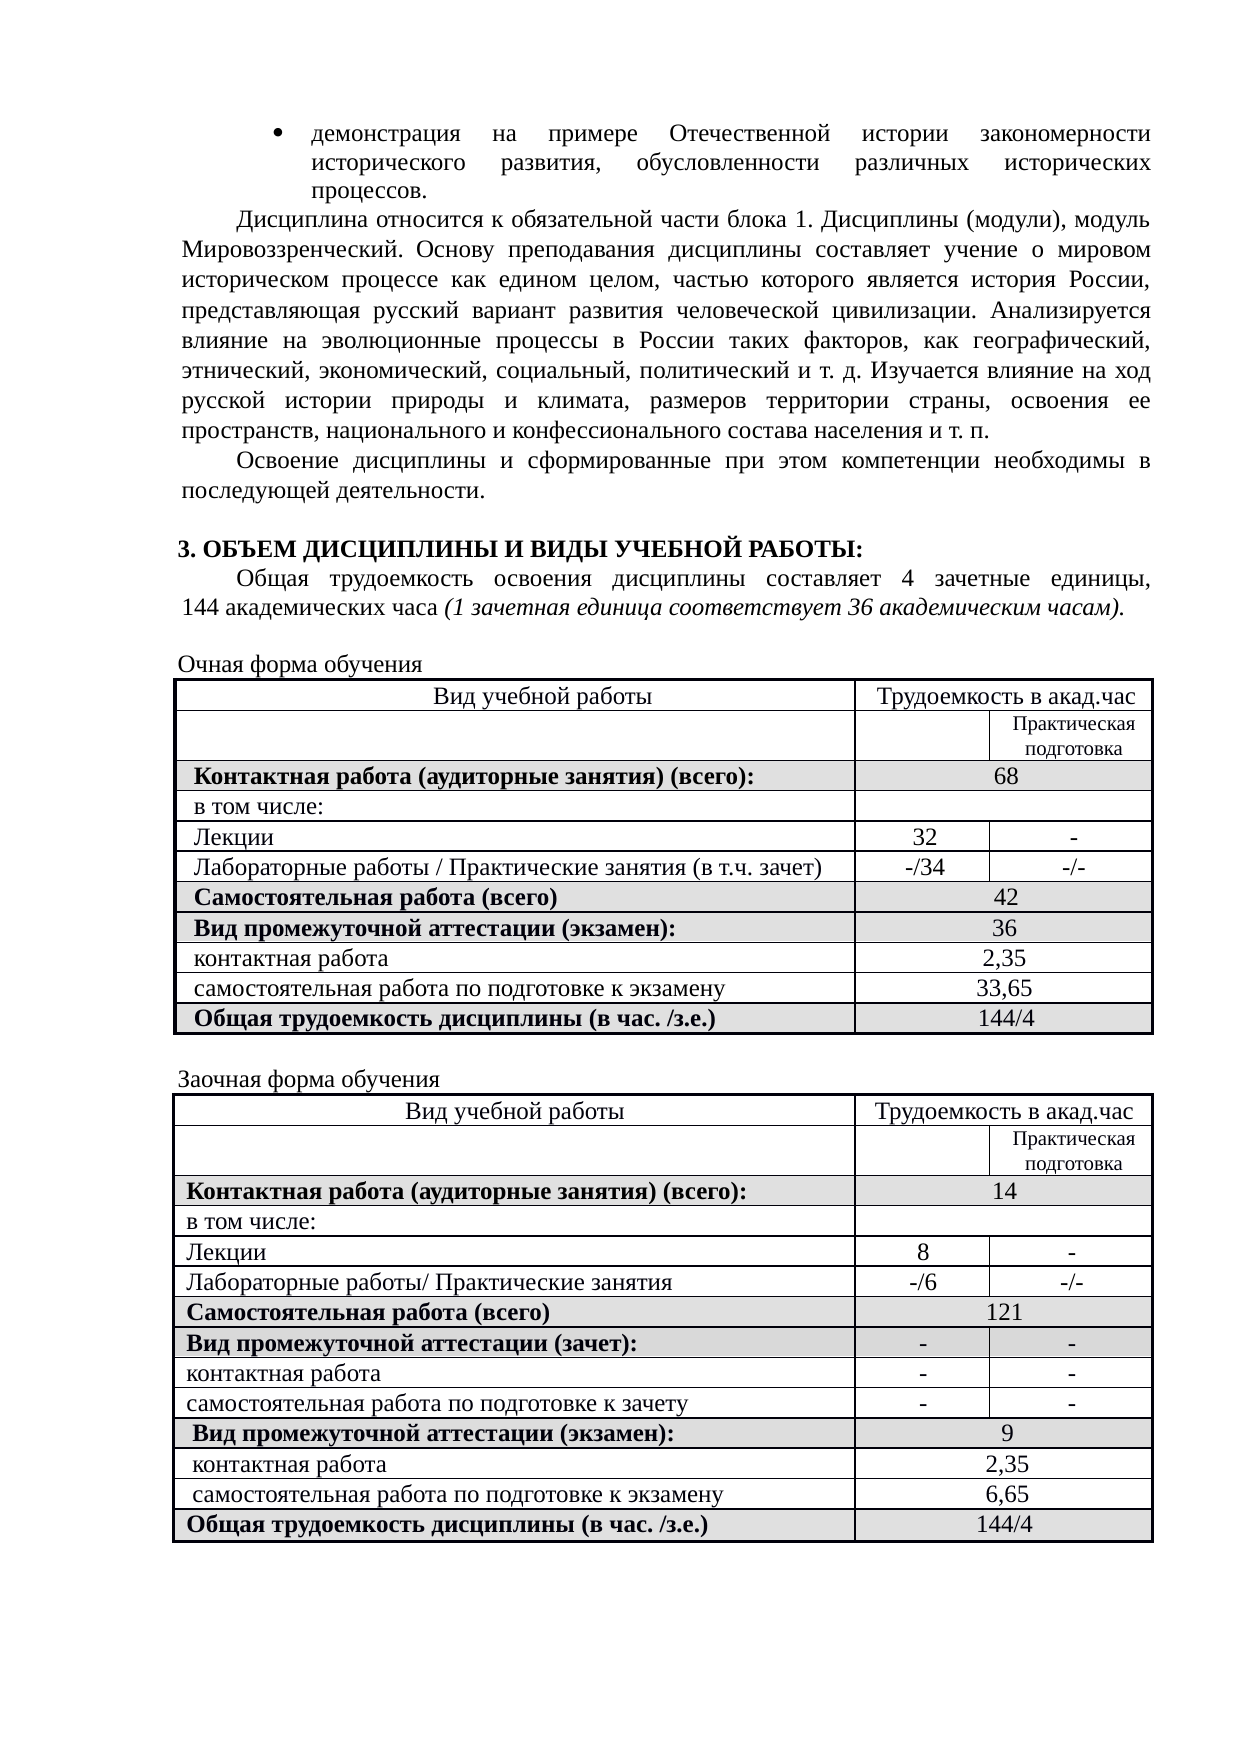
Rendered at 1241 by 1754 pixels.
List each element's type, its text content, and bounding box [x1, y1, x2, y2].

table_cell 14 [856, 1176, 1151, 1205]
text Освоение дисциплины и сформированные при этом компетенции необходимы в последующей деятельности. [181, 445, 1152, 504]
table_cell самостоятельная работа по подготовке к экзамену [177, 973, 854, 1002]
table_cell -/6 [856, 1267, 989, 1296]
table_cell Контактная работа (аудиторные занятия) (всего): [177, 761, 854, 790]
table_cell -/34 [856, 852, 989, 881]
table_cell 32 [856, 822, 989, 850]
table_cell - [990, 1358, 1151, 1387]
table_header Вид учебной работы [177, 681, 854, 710]
table_cell в том числе: [177, 791, 854, 820]
table_cell в том числе: [175, 1206, 854, 1235]
table_cell Лабораторные работы / Практические занятия (в т.ч. зачет) [177, 852, 854, 881]
table_header Трудоемкость в акад.час [856, 1096, 1151, 1125]
text 3. Объем дисциплины и виды учебной работы: [177, 534, 1152, 563]
table_cell 33,65 [856, 973, 1151, 1002]
table_cell Самостоятельная работа (всего) [175, 1297, 854, 1326]
table_cell Лекции [175, 1237, 854, 1265]
table_cell [175, 1126, 854, 1174]
table_cell - [856, 1358, 989, 1387]
table_cell самостоятельная работа по подготовке к зачету [175, 1388, 854, 1417]
table_cell Вид промежуточной аттестации (экзамен): [175, 1419, 854, 1447]
table_cell Самостоятельная работа (всего) [177, 882, 854, 911]
table_cell 144/4 [856, 1004, 1151, 1032]
table_cell [177, 711, 854, 759]
table_cell - [990, 822, 1151, 850]
table_cell [856, 711, 989, 759]
text Общая трудоемкость освоения дисциплины составляет 4 зачетные единицы, 144 академических часа (1 зачетная единица соответствует 36 академическим часам). [181, 563, 1152, 620]
table_header Вид учебной работы [175, 1096, 854, 1125]
table_cell 6,65 [856, 1479, 1151, 1508]
table_cell контактная работа [175, 1358, 854, 1387]
table_cell Лабораторные работы/ Практические занятия [175, 1267, 854, 1296]
table_cell Лекции [177, 822, 854, 850]
table_cell 144/4 [856, 1510, 1151, 1540]
table_cell контактная работа [177, 943, 854, 972]
table_cell - [856, 1328, 989, 1356]
table_cell самостоятельная работа по подготовке к экзамену [175, 1479, 854, 1508]
table_cell Общая трудоемкость дисциплины (в час. /з.е.) [177, 1004, 854, 1032]
table_cell Контактная работа (аудиторные занятия) (всего): [175, 1176, 854, 1205]
table_cell Вид промежуточной аттестации (зачет): [175, 1328, 854, 1356]
table_cell 121 [856, 1297, 1151, 1326]
list демонстрация на примере Отечественной истории закономерности исторического развития, обусловленности различных исторических процессов. [274, 118, 1152, 204]
table_cell 2,35 [856, 943, 1151, 972]
table_header Трудоемкость в акад.час [856, 681, 1151, 710]
table_cell [856, 1126, 989, 1174]
table_cell 2,35 [856, 1449, 1151, 1478]
table_cell контактная работа [175, 1449, 854, 1478]
table_cell [856, 791, 1151, 820]
table_cell Практическая подготовка [990, 711, 1151, 759]
table_cell Вид промежуточной аттестации (экзамен): [177, 913, 854, 941]
table_cell - [990, 1388, 1151, 1417]
text Заочная форма обучения [177, 1064, 1152, 1093]
table_cell [856, 1206, 1151, 1235]
table_cell -/- [990, 852, 1151, 881]
table_cell -/- [990, 1267, 1151, 1296]
table_cell 8 [856, 1237, 989, 1265]
text Дисциплина относится к обязательной части блока 1. Дисциплины (модули), модуль Мировоззренческий. Основу преподавания дисциплины составляет учение о мировом историческом процессе как едином целом, частью которого является история России, представляющая русский вариант развития человеческой цивилизации. Анализируется влияние на эволюционные процессы в России таких факторов, как географический, этнический, экономический, социальный, политический и т. д. Изучается влияние на ход русской истории природы и климата, размеров территории страны, освоения ее пространств, национального и конфессионального состава населения и т. п. [181, 204, 1152, 444]
table_cell 36 [856, 913, 1151, 941]
table_cell 42 [856, 882, 1151, 911]
table_cell Практическая подготовка [990, 1126, 1151, 1174]
text Очная форма обучения [177, 649, 1152, 678]
table_cell Общая трудоемкость дисциплины (в час. /з.е.) [175, 1510, 854, 1540]
table_cell - [990, 1237, 1151, 1265]
table_cell 68 [856, 761, 1151, 790]
table_cell - [856, 1388, 989, 1417]
table_cell - [990, 1328, 1151, 1356]
table_cell 9 [856, 1419, 1151, 1447]
